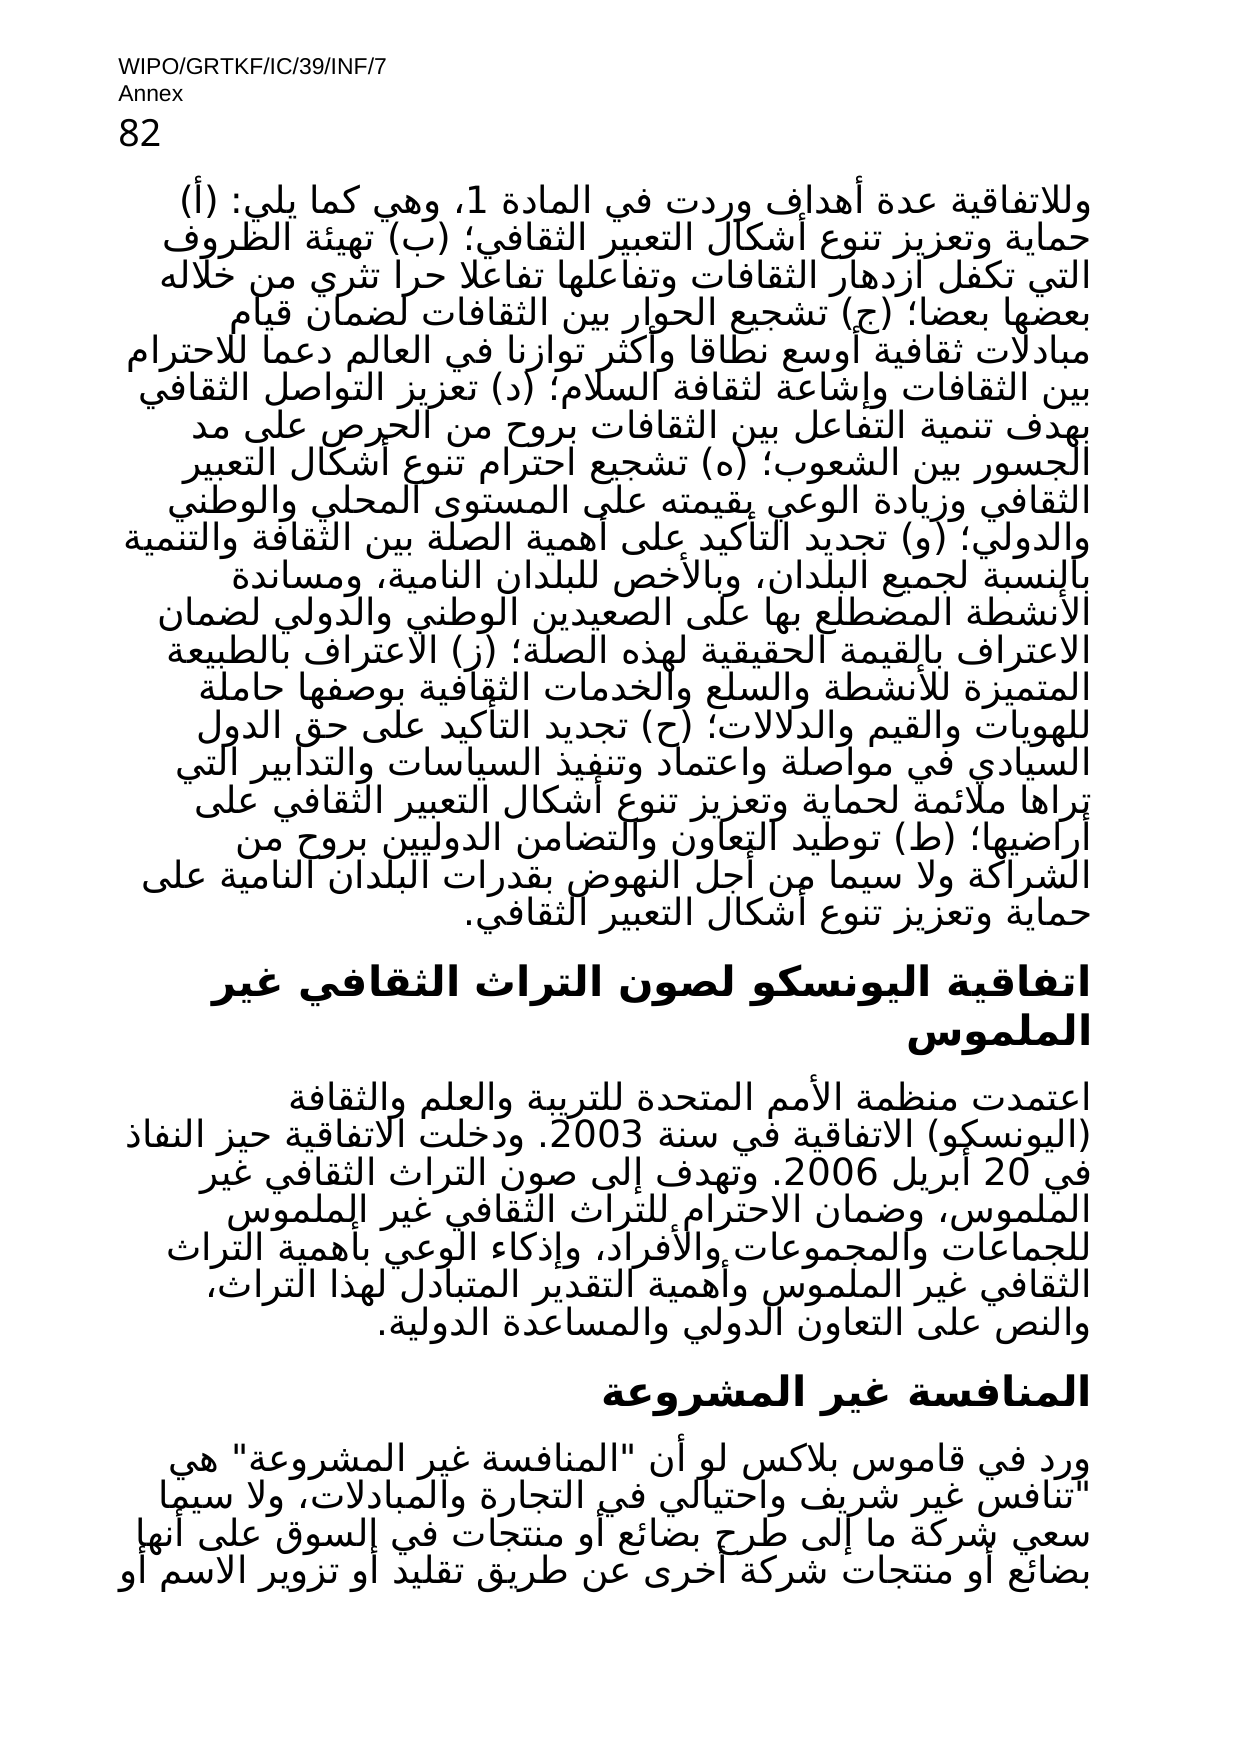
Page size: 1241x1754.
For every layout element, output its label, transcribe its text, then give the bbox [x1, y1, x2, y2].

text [118, 1441, 1092, 1591]
text وللاتفاقية عدة أهداف وردت في المادة 1، وهي كما يلي: (أ) حماية وتعزيز تنوع أشكال التعبير الثقافي؛ (ب) تهيئة الظروف التي تكفل ازدهار الثقافات وتفاعلها تفاعلا حرا تثري من خلاله بعضها بعضا؛ (ج) تشجيع الحوار بين الثقافات لضمان قيام مبادلات ثقافية أوسع نطاقا وأكثر توازنا في العالم دعما للاحترام بين الثقافات وإشاعة لثقافة السلام؛ (د) تعزيز التواصل الثقافي بهدف تنمية التفاعل بين الثقافات بروح من الحرص على مد الجسور بين الشعوب؛ (ه) تشجيع احترام تنوع أشكال التعبير الثقافي وزيادة الوعي بقيمته على المستوى المحلي والوطني والدولي؛ (و) تجديد التأكيد على أهمية الصلة بين الثقافة والتنمية بالنسبة لجميع البلدان، وبالأخص للبلدان النامية، ومساندة الأنشطة المضطلع بها على الصعيدين الوطني والدولي لضمان الاعتراف بالقيمة الحقيقية لهذه الصلة؛ (ز) الاعتراف بالطبيعة المتميزة للأنشطة والسلع والخدمات الثقافية بوصفها حاملة للهويات والقيم والدلالات؛ (ح) تجديد التأكيد على حق الدول السيادي في مواصلة واعتماد وتنفيذ السياسات والتدابير التي تراها ملائمة لحماية وتعزيز تنوع أشكال التعبير الثقافي على أراضيها؛ (ط) توطيد التعاون والتضامن الدوليين بروح من الشراكة ولا سيما من أجل النهوض بقدرات البلدان النامية على حماية وتعزيز تنوع أشكال التعبير الثقافي. [118, 183, 1092, 933]
text اعتمدت منظمة الأمم المتحدة للتريبة والعلم والثقافة (اليونسكو) الاتفاقية في سنة 2003. ودخلت الاتفاقية حيز النفاذ في 20 أبريل 2006. وتهدف إلى صون التراث الثقافي غير الملموس، وضمان الاحترام للتراث الثقافي غير الملموس للجماعات والمجموعات والأفراد، وإذكاء الوعي بأهمية التراث الثقافي غير الملموس وأهمية التقدير المتبادل لهذا التراث، والنص على التعاون الدولي والمساعدة الدولية. [118, 1080, 1092, 1343]
subtitle اتفاقية اليونسكو لصون التراث الثقافي غير الملموس [118, 958, 1092, 1055]
subtitle المنافسة غير المشروعة [118, 1368, 1092, 1416]
